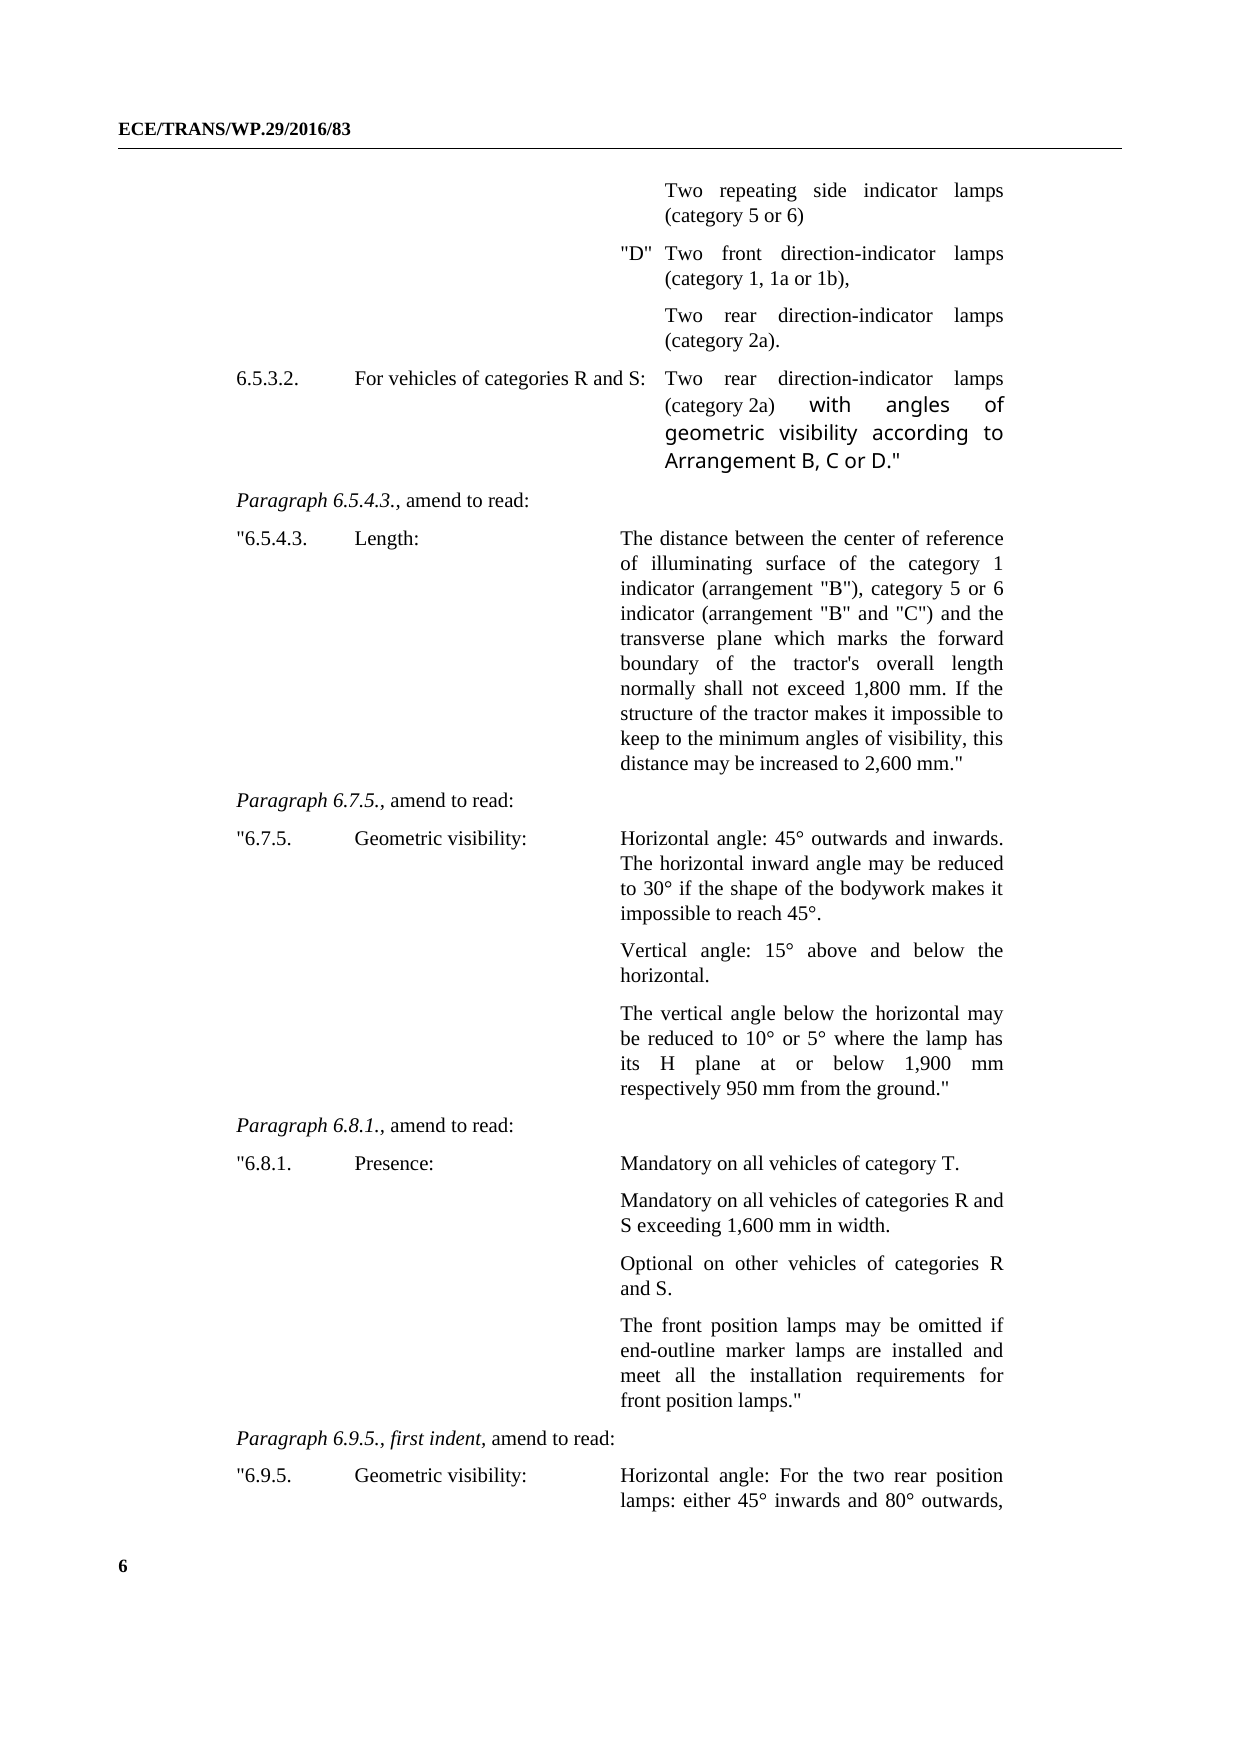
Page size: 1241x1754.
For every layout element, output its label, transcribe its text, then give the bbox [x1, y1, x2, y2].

text "D" Two front direction-indicator lamps (category 1, 1a or 1b), [236, 240, 1004, 290]
text Two rear direction-indicator lamps (category 2a). [236, 302, 1004, 352]
text Optional on other vehicles of categories R and S. [236, 1250, 1004, 1300]
text Paragraph 6.5.4.3., amend to read: [118, 487, 1004, 512]
text "6.5.4.3. Length: The distance between the center of reference of illuminating surface of the category 1 indicator (arrangement "B"), category 5 or 6 indicator (arrangement "B" and "C") and the transverse plane which marks the forward boundary of the tractor's overall length normally shall not exceed 1,800 mm. If the structure of the tractor makes it impossible to keep to the minimum angles of visibility, this distance may be increased to 2,600 mm." [236, 525, 1004, 775]
text Paragraph 6.9.5., first indent, amend to read: [118, 1425, 1004, 1450]
text The front position lamps may be omitted if end-outline marker lamps are installed and meet all the installation requirements for front position lamps." [236, 1312, 1004, 1412]
text The vertical angle below the horizontal may be reduced to 10° or 5° where the lamp has its H plane at or below 1,900 mm respectively 950 mm from the ground." [236, 1000, 1004, 1100]
text Paragraph 6.8.1., amend to read: [118, 1112, 1004, 1137]
text Vertical angle: 15° above and below the horizontal. [236, 937, 1004, 987]
text "6.7.5. Geometric visibility: Horizontal angle: 45° outwards and inwards. The horizontal inward angle may be reduced to 30° if the shape of the bodywork makes it impossible to reach 45°. [236, 825, 1004, 925]
text Paragraph 6.7.5., amend to read: [118, 787, 1004, 812]
text 6.5.3.2. For vehicles of categories R and S: Two rear direction-indicator lamps (category 2a) with angles of geometric visibility according to Arrangement B, C or D." [236, 365, 1004, 475]
text Mandatory on all vehicles of categories R and S exceeding 1,600 mm in width. [236, 1187, 1004, 1237]
text "6.8.1. Presence: Mandatory on all vehicles of category T. [236, 1150, 1004, 1175]
text Two repeating side indicator lamps (category 5 or 6) [236, 177, 1004, 227]
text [236, 1462, 1004, 1512]
